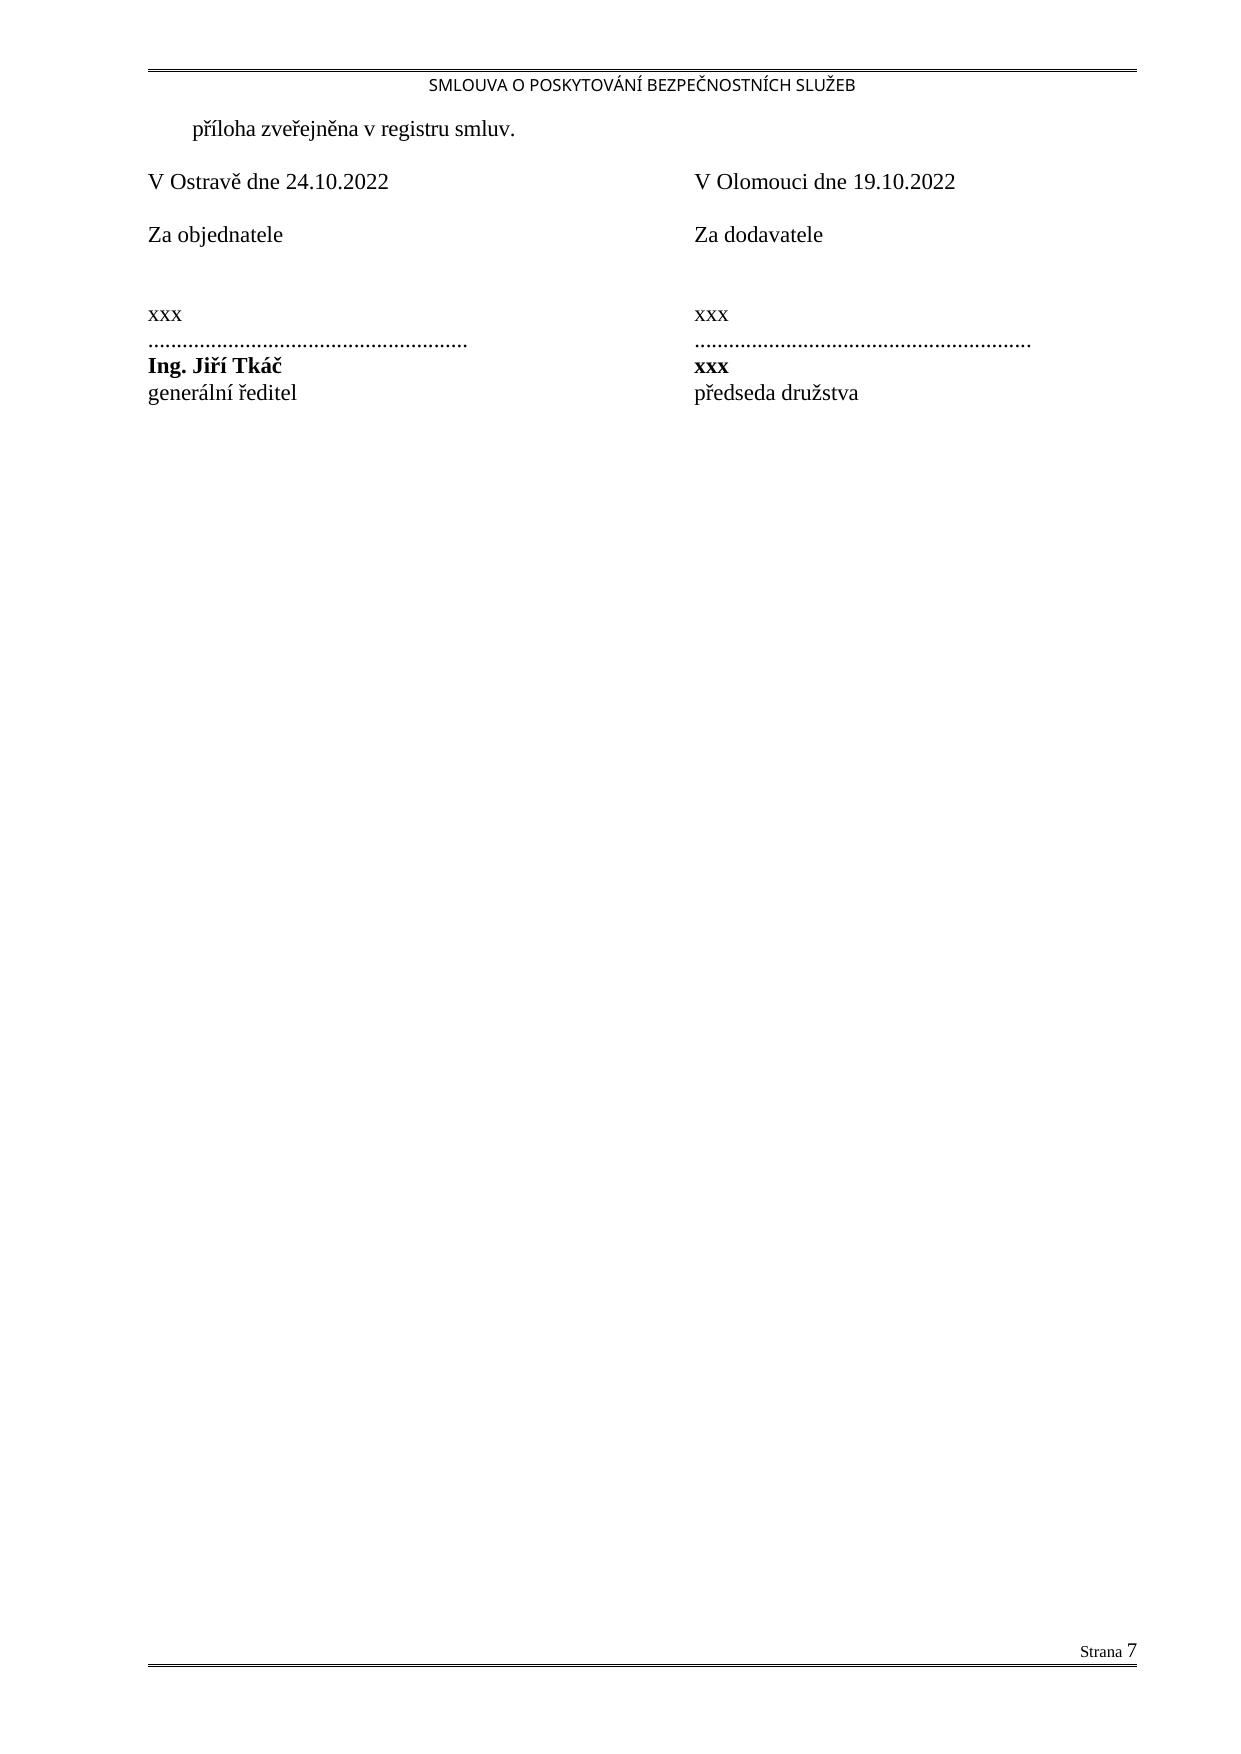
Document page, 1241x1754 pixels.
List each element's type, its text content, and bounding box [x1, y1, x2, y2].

text ........................................................ ........................................................... [148, 326, 1196, 352]
text xxx xxx [148, 300, 1196, 326]
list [148, 115, 1137, 142]
text V Ostravě dne 24.10.2022 V Olomouci dne 19.10.2022 [148, 168, 1196, 194]
text Za objednatele Za dodavatele [148, 221, 1196, 247]
text Ing. Jiří Tkáč xxx [148, 352, 1196, 379]
text generální ředitel předseda družstva [148, 379, 1196, 405]
